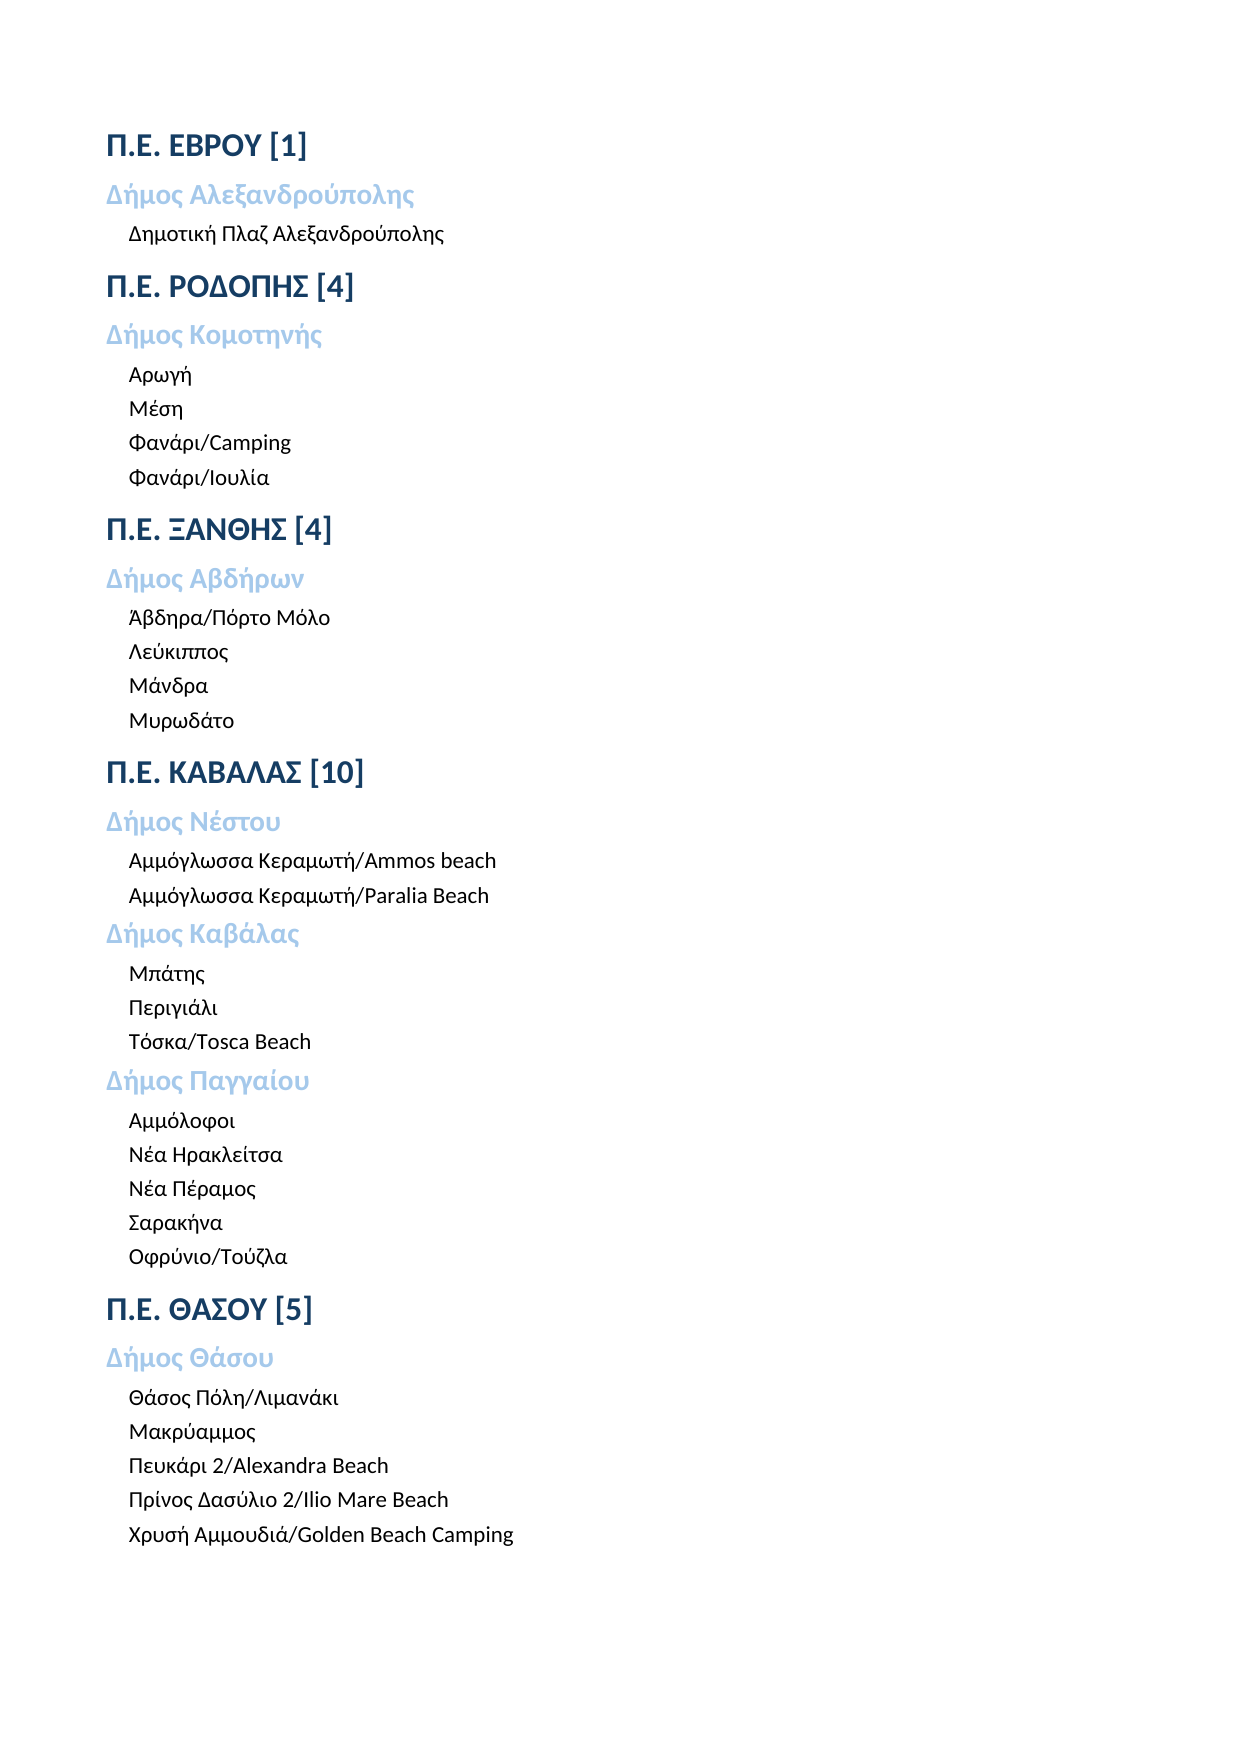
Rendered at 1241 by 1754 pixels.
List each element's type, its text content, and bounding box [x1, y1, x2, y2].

text Άβδηρα/Πόρτο Μόλο [129, 603, 1125, 631]
text Π.Ε. ΚΑΒΑΛΑΣ [10] [106, 751, 1134, 792]
text Χρυσή Αμμουδιά/Golden Beach Camping [129, 1520, 1125, 1548]
text Δημοτική Πλαζ Αλεξανδρούπολης [129, 219, 1125, 247]
text Θάσος Πόλη/Λιμανάκι [129, 1383, 1125, 1411]
text Πευκάρι 2/Alexandra Beach [129, 1451, 1125, 1479]
text Π.Ε. ΡΟΔΟΠΗΣ [4] [106, 265, 1134, 305]
text Αρωγή [129, 360, 1125, 388]
text Νέα Πέραμος [129, 1174, 1125, 1202]
text Π.Ε. ΞΑΝΘΗΣ [4] [106, 508, 1134, 549]
text Αμμόλοφοι [129, 1106, 1125, 1134]
text Μπάτης [129, 959, 1125, 987]
text Μάνδρα [129, 672, 1125, 700]
text Περιγιάλι [129, 993, 1125, 1021]
text Μυρωδάτο [129, 706, 1125, 734]
text Αμμόγλωσσα Κεραμωτή/Ammos beach [129, 847, 1125, 874]
text Νέα Ηρακλείτσα [129, 1140, 1125, 1168]
text Σαρακήνα [129, 1208, 1125, 1236]
text Τόσκα/Tosca Beach [129, 1027, 1125, 1055]
text Δήμος Νέστου [106, 803, 1128, 838]
text Δήμος Καβάλας [106, 915, 1128, 951]
text Δήμος Παγγαίου [106, 1062, 1128, 1098]
text Μέση [129, 394, 1125, 422]
text Δήμος Αλεξανδρούπολης [106, 176, 1128, 211]
text Δήμος Αβδήρων [106, 560, 1128, 595]
text Π.Ε. ΕΒΡΟY [1] [106, 124, 1134, 165]
text Δήμος Θάσου [106, 1339, 1128, 1375]
text Π.Ε. ΘΑΣΟΥ [5] [106, 1288, 1134, 1328]
text Οφρύνιο/Τούζλα [129, 1242, 1125, 1270]
text Δήμος Κομοτηνής [106, 316, 1128, 352]
text Πρίνος Δασύλιο 2/Ilio Mare Beach [129, 1486, 1125, 1514]
text Φανάρι/Camping [129, 428, 1125, 456]
text Μακρύαμμος [129, 1417, 1125, 1445]
text Φανάρι/Ιουλία [129, 463, 1125, 491]
text Αμμόγλωσσα Κεραμωτή/Paralia Beach [129, 881, 1125, 909]
text Λεύκιππος [129, 637, 1125, 666]
